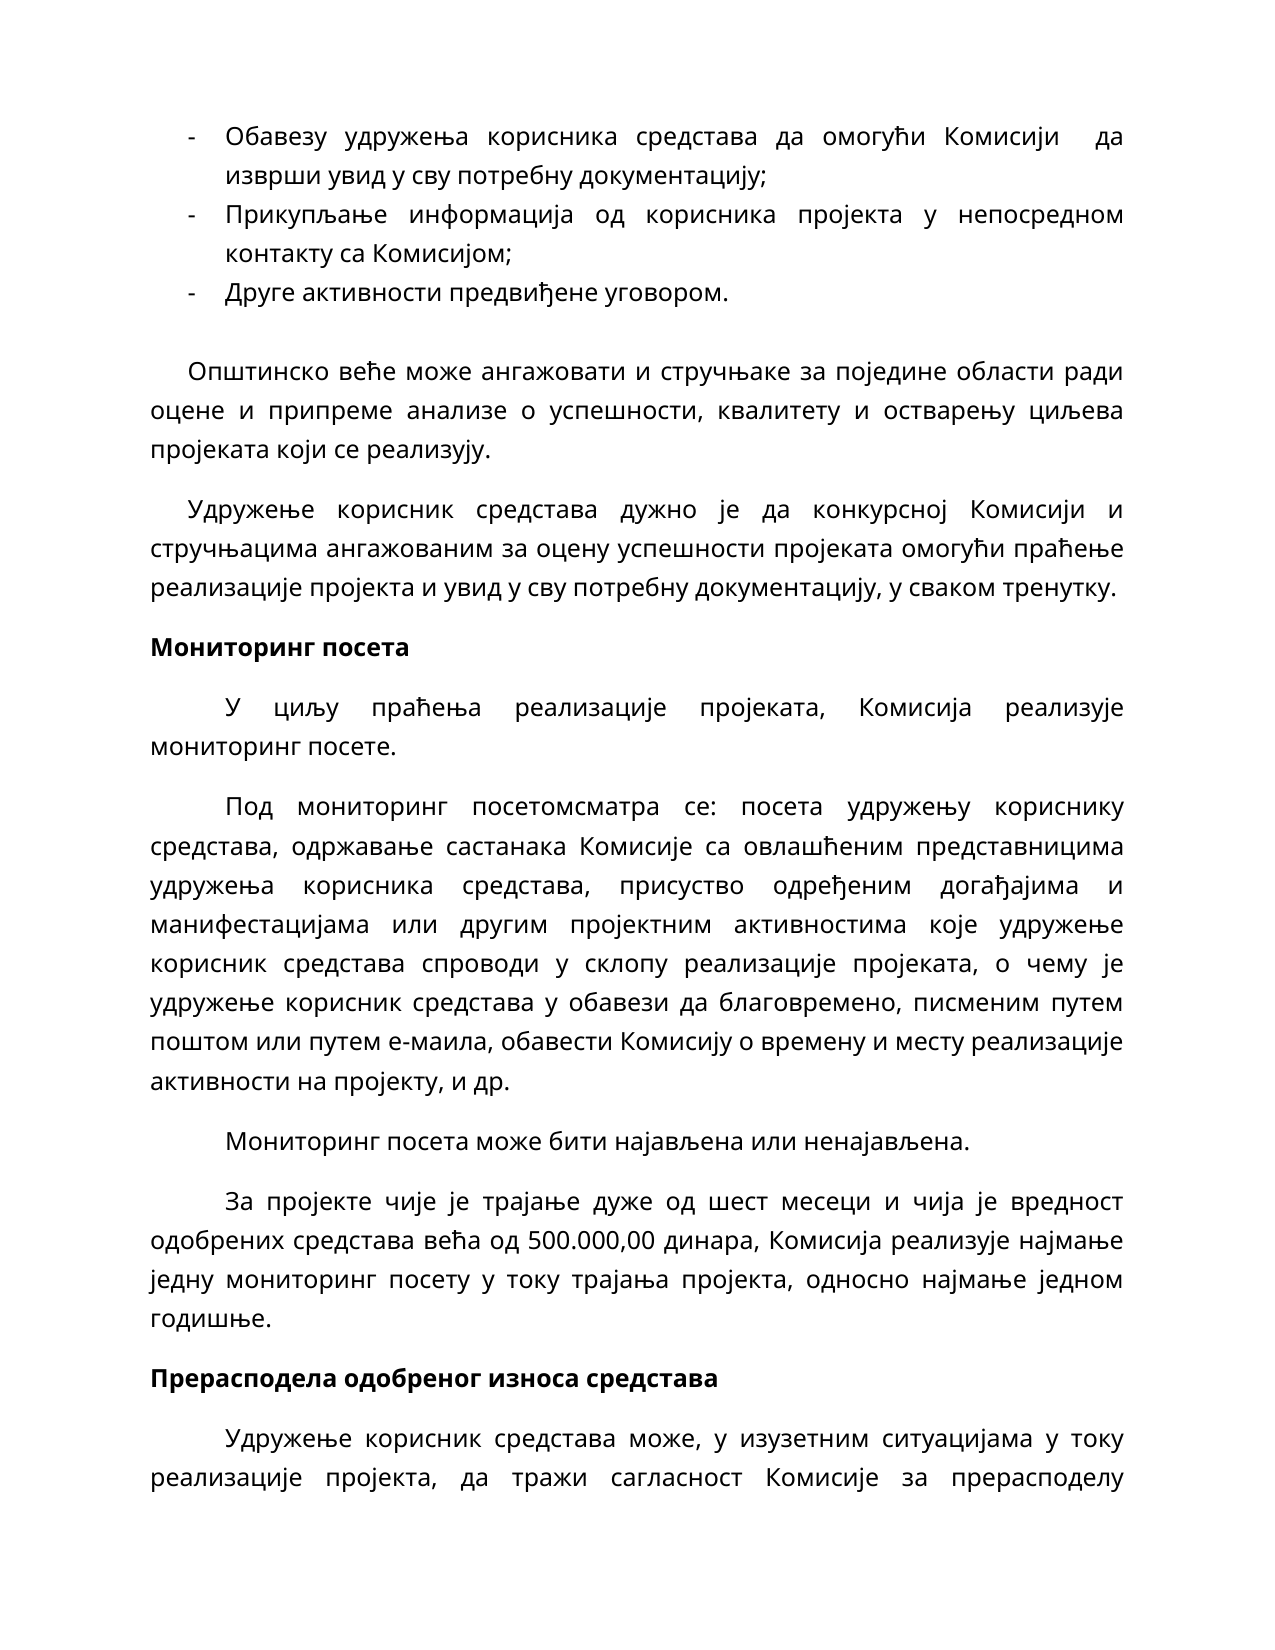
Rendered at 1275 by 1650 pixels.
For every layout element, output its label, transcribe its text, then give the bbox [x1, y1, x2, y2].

list Обавезу удружења корисника средстава да омогући Комисији да изврши увид у сву потребну документацију; [187, 118, 1125, 191]
text Мониторинг посета може бити најављена или ненајављена. [150, 1123, 1125, 1157]
list Друге активности предвиђене уговором. [187, 275, 1125, 309]
text Прерасподела одобреног износа средстава [150, 1361, 1125, 1395]
text Општинско веће може ангажовати и стручњаке за поједине области ради оцене и припреме анализе о успешности, квалитету и остварењу циљева пројеката који се реализују. [150, 353, 1125, 466]
text У циљу праћења реализације пројеката, Комисија реализује мониторинг посете. [150, 690, 1125, 763]
text Под мониторинг посетомсматра се: посета удружењу кориснику средстава, одржавање састанака Комисије са овлашћеним представницима удружења корисника средстава, присуство одређеним догађајима и манифестацијама или другим пројектним активностима које удружење корисник средстава спроводи у склопу реализације пројеката, о чему је удружење корисник средстава у обавези да благовремено, писменим путем поштом или путем е-маила, обавести Комисију о времену и месту реализације активности на пројекту, и др. [150, 789, 1125, 1097]
text Мониторинг посета [150, 630, 1125, 664]
text Удружење корисник средстава дужно је да конкурсној Комисији и стручњацима ангажованим за оцену успешности пројеката омогући праћење реализације пројекта и увид у сву потребну документацију, у сваком тренутку. [150, 491, 1125, 604]
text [150, 1421, 1125, 1494]
list Прикупљање информација од корисника пројекта у непосредном контакту са Комисијом; [187, 196, 1125, 270]
text За пројекте чије је трајање дуже од шест месеци и чија је вредност одобрених средстава већа од 500.000,00 динара, Комисија реализује најмање једну мониторинг посету у току трајања пројекта, односно најмање једном годишње. [150, 1183, 1125, 1335]
